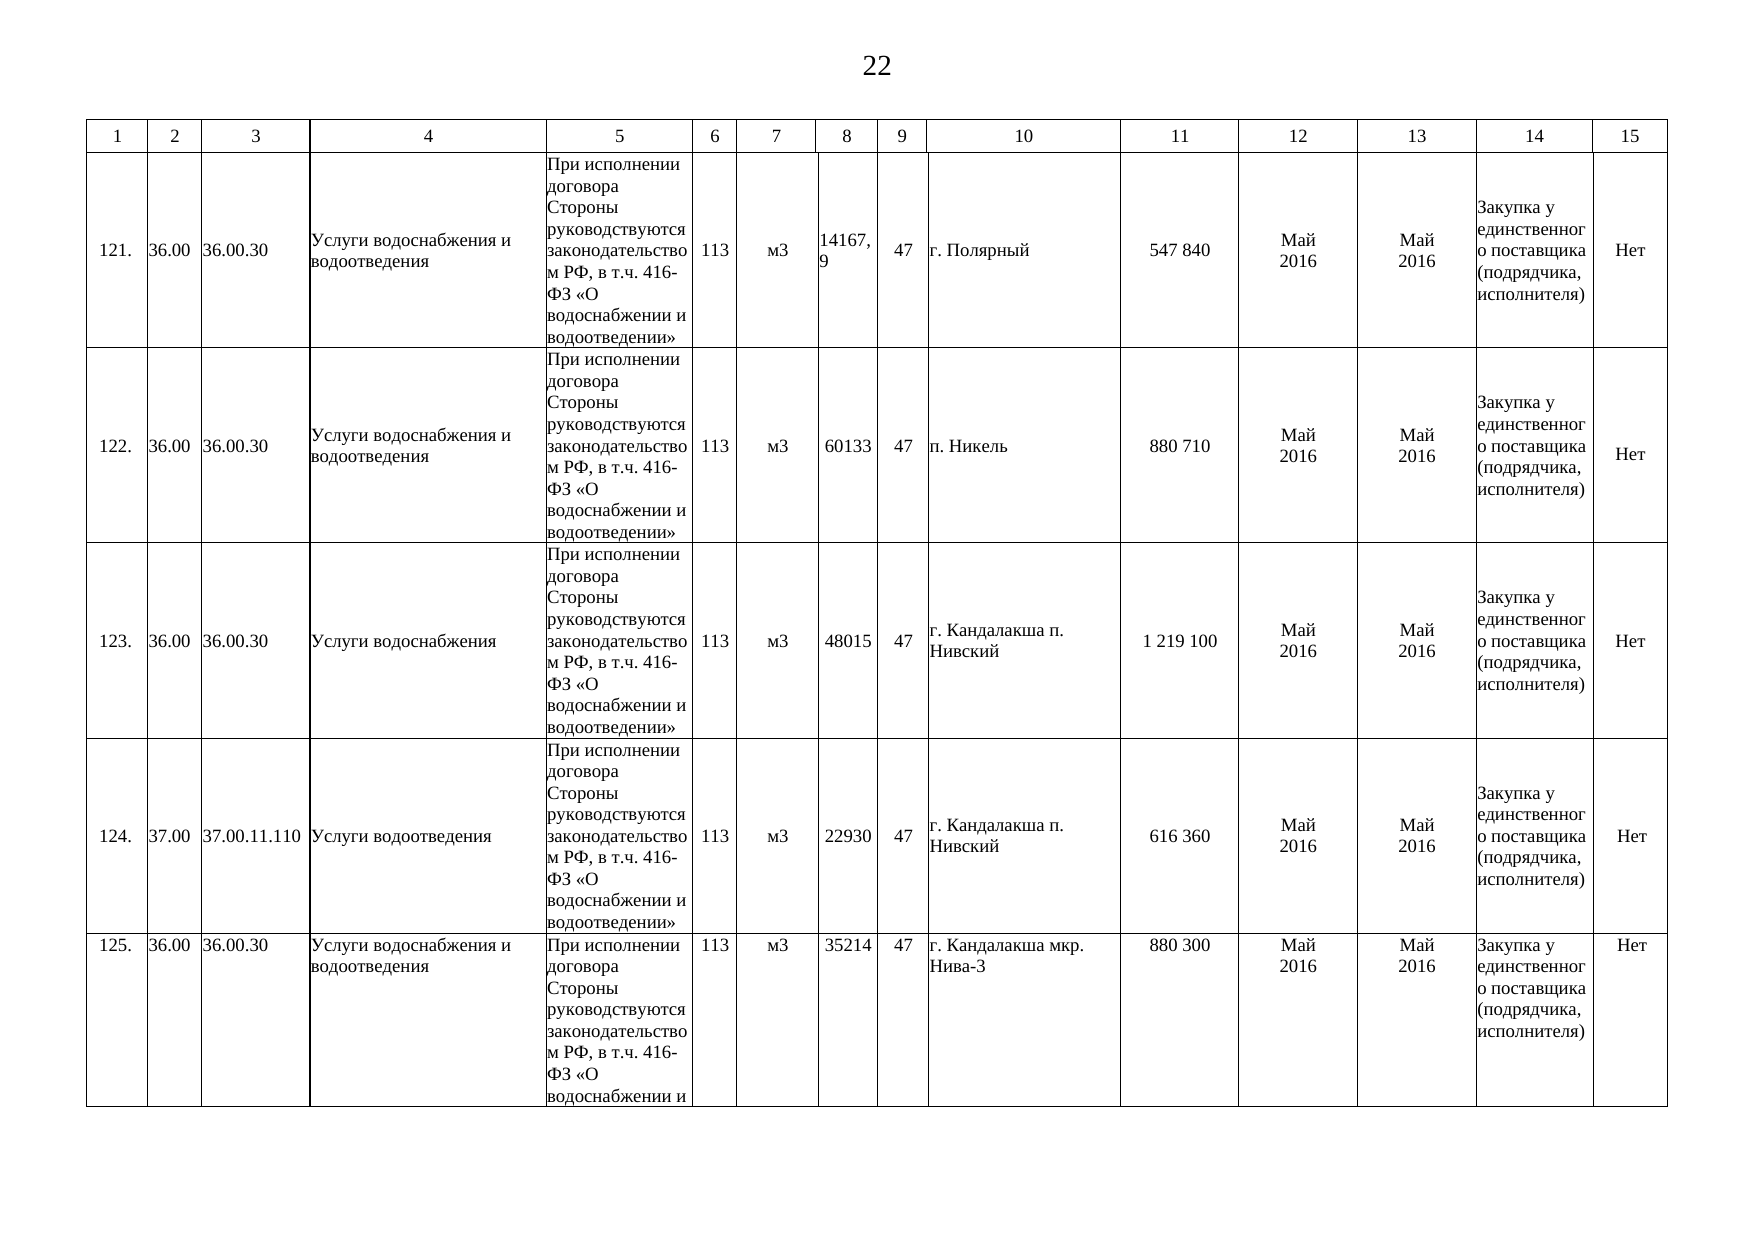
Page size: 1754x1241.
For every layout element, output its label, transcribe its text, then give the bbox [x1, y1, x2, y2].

table_cell 36.00.30 [202, 543, 309, 737]
table_cell Май 2016 [1239, 934, 1357, 1106]
table_cell 113 [693, 348, 736, 542]
table_header 15 [1593, 120, 1667, 152]
table_header 1 [87, 120, 147, 152]
table_header 6 [693, 120, 736, 152]
table_cell Нет [1594, 153, 1667, 347]
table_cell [547, 934, 692, 1106]
table_cell 22930 [819, 739, 877, 932]
table_cell 113 [693, 739, 736, 932]
table_cell г. Кандалакша мкр. Нива-3 [929, 934, 1120, 1106]
table_header 12 [1239, 120, 1357, 152]
table_cell 1 219 100 [1121, 543, 1238, 737]
table_cell г. Кандалакша п. Нивский [929, 543, 1120, 737]
table_cell Услуги водоснабжения и водоотведения [311, 153, 546, 347]
table_cell 60133 [819, 348, 877, 542]
table_cell Май 2016 [1358, 543, 1476, 737]
table_cell 36.00 [148, 543, 201, 737]
table_cell 14167,9 [819, 153, 877, 347]
table_cell 37.00.11.110 [202, 739, 309, 932]
table_cell 47 [878, 153, 928, 347]
table_cell 36.00.30 [202, 348, 309, 542]
table_header 2 [148, 120, 201, 152]
table_cell Закупка у единственного поставщика (подрядчика, исполнителя) [1477, 543, 1593, 737]
table_cell Закупка у единственного поставщика (подрядчика, исполнителя) [1477, 739, 1593, 932]
table_header 14 [1477, 120, 1592, 152]
table_cell п. Никель [929, 348, 1120, 542]
table_cell Нет [1594, 739, 1667, 932]
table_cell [547, 153, 692, 347]
table_cell Май 2016 [1358, 934, 1476, 1106]
table_cell [87, 739, 147, 932]
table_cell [1477, 153, 1593, 347]
table_cell м3 [737, 348, 818, 542]
table_cell 36.00 [148, 153, 201, 347]
table_cell г. Кандалакша п. Нивский [929, 739, 1120, 932]
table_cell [1477, 934, 1593, 1106]
table_cell Услуги водоснабжения [311, 543, 546, 737]
table_cell м3 [737, 739, 818, 932]
table_cell Закупка у единственного поставщика (подрядчика, исполнителя) [1477, 348, 1593, 542]
table_cell Услуги водоотведения [311, 739, 546, 932]
table_cell 36.00 [148, 348, 201, 542]
table_cell м3 [737, 153, 818, 347]
table_cell 48015 [819, 543, 877, 737]
table_header 5 [547, 120, 692, 152]
table_cell Май 2016 [1239, 153, 1357, 347]
table_header 11 [1121, 120, 1238, 152]
table_cell 880 710 [1121, 348, 1238, 542]
table_header 8 [816, 120, 877, 152]
table_cell 47 [878, 543, 928, 737]
table_cell 113 [693, 543, 736, 737]
table_cell Услуги водоснабжения и водоотведения [311, 348, 546, 542]
table_cell [87, 934, 147, 1106]
table_cell 113 [693, 934, 736, 1106]
table_cell Май 2016 [1239, 543, 1357, 737]
table_header 9 [878, 120, 926, 152]
table_header 13 [1358, 120, 1476, 152]
table_header 10 [927, 120, 1120, 152]
table_cell Нет [1594, 543, 1667, 737]
table_cell Нет [1594, 934, 1667, 1106]
table_cell 547 840 [1121, 153, 1238, 347]
table_cell Май 2016 [1358, 348, 1476, 542]
table_cell 37.00 [148, 739, 201, 932]
table_cell Май 2016 [1358, 153, 1476, 347]
table_cell [87, 543, 147, 737]
table_cell 36.00.30 [202, 934, 309, 1106]
table_cell м3 [737, 934, 818, 1106]
table_cell г. Полярный [929, 153, 1120, 347]
table_cell При исполнении договора Стороны руководствуются законодательством РФ, в т.ч. 416-ФЗ «О водоснабжении и водоотведении» [547, 543, 692, 737]
table_cell 47 [878, 348, 928, 542]
table_cell 47 [878, 739, 928, 932]
table_cell 113 [693, 153, 736, 347]
table_cell При исполнении договора Стороны руководствуются законодательством РФ, в т.ч. 416-ФЗ «О водоснабжении и водоотведении» [547, 348, 692, 542]
table_cell м3 [737, 543, 818, 737]
table_cell 880 300 [1121, 934, 1238, 1106]
table_cell 616 360 [1121, 739, 1238, 932]
table_cell Май 2016 [1239, 739, 1357, 932]
table_cell 36.00.30 [202, 153, 309, 347]
table_cell Май 2016 [1358, 739, 1476, 932]
table_cell Услуги водоснабжения и водоотведения [311, 934, 546, 1106]
table_cell [87, 348, 147, 542]
table_cell 47 [878, 934, 928, 1106]
table_cell [87, 153, 147, 347]
table_cell 35214 [819, 934, 877, 1106]
table_cell Май 2016 [1239, 348, 1357, 542]
table_cell При исполнении договора Стороны руководствуются законодательством РФ, в т.ч. 416-ФЗ «О водоснабжении и водоотведении» [547, 739, 692, 932]
table_header 3 [202, 120, 309, 152]
table_cell Нет [1594, 348, 1667, 542]
table_header 7 [737, 120, 815, 152]
table_cell 36.00 [148, 934, 201, 1106]
table_header 4 [311, 120, 546, 152]
